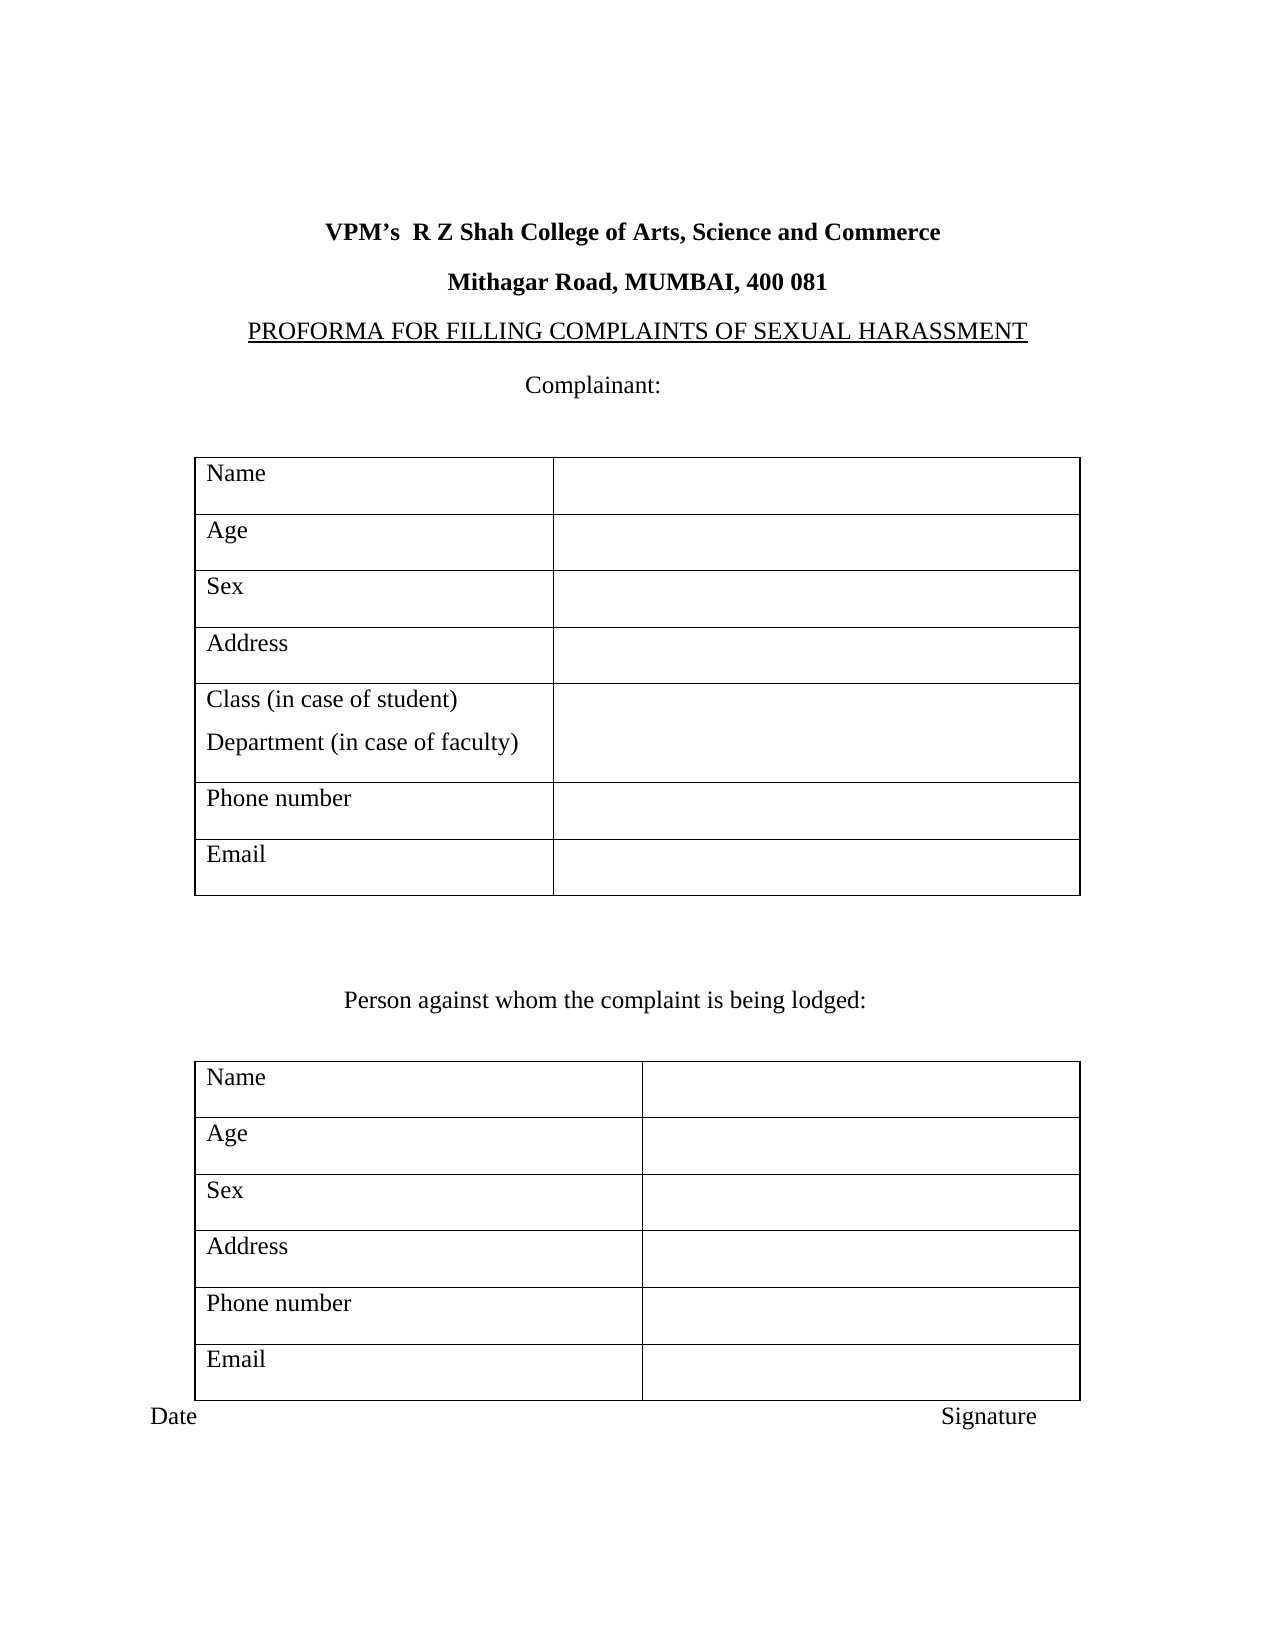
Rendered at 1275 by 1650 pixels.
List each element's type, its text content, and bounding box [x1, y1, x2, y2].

text PROFORMA FOR FILLING COMPLAINTS OF SEXUAL HARASSMENT [150, 316, 1125, 345]
table_header Name [196, 458, 553, 514]
table_cell [554, 684, 1079, 782]
table_cell Email [196, 840, 553, 895]
list Person against whom the complaint is being lodged: [262, 985, 1125, 1013]
table_header Name [196, 1062, 642, 1117]
table_cell Class (in case of student) Department (in case of faculty) [196, 684, 553, 782]
table_cell [643, 1118, 1079, 1174]
table_cell [554, 571, 1079, 627]
table_cell Address [196, 1231, 642, 1287]
table_cell [554, 628, 1079, 683]
table_cell [643, 1288, 1079, 1343]
text Date Signature [150, 1065, 1125, 1430]
table_cell [643, 1345, 1079, 1400]
text Mithagar Road, MUMBAI, 400 081 [150, 267, 1125, 296]
table_cell Email [196, 1345, 642, 1400]
table_cell Phone number [196, 783, 553, 838]
table_cell Age [196, 1118, 642, 1174]
table_header [643, 1062, 1079, 1117]
table_cell Age [196, 515, 553, 570]
table_cell [643, 1231, 1079, 1287]
table_cell [554, 840, 1079, 895]
table_cell [554, 783, 1079, 838]
table_cell Sex [196, 571, 553, 627]
table_cell [643, 1175, 1079, 1230]
list Complainant: [262, 370, 1125, 399]
table_cell Phone number [196, 1288, 642, 1343]
text VPM’s R Z Shah College of Arts, Science and Commerce [150, 217, 1125, 246]
table_cell Address [196, 628, 553, 683]
table_cell Sex [196, 1175, 642, 1230]
table_header [554, 458, 1079, 514]
table_cell [554, 515, 1079, 570]
